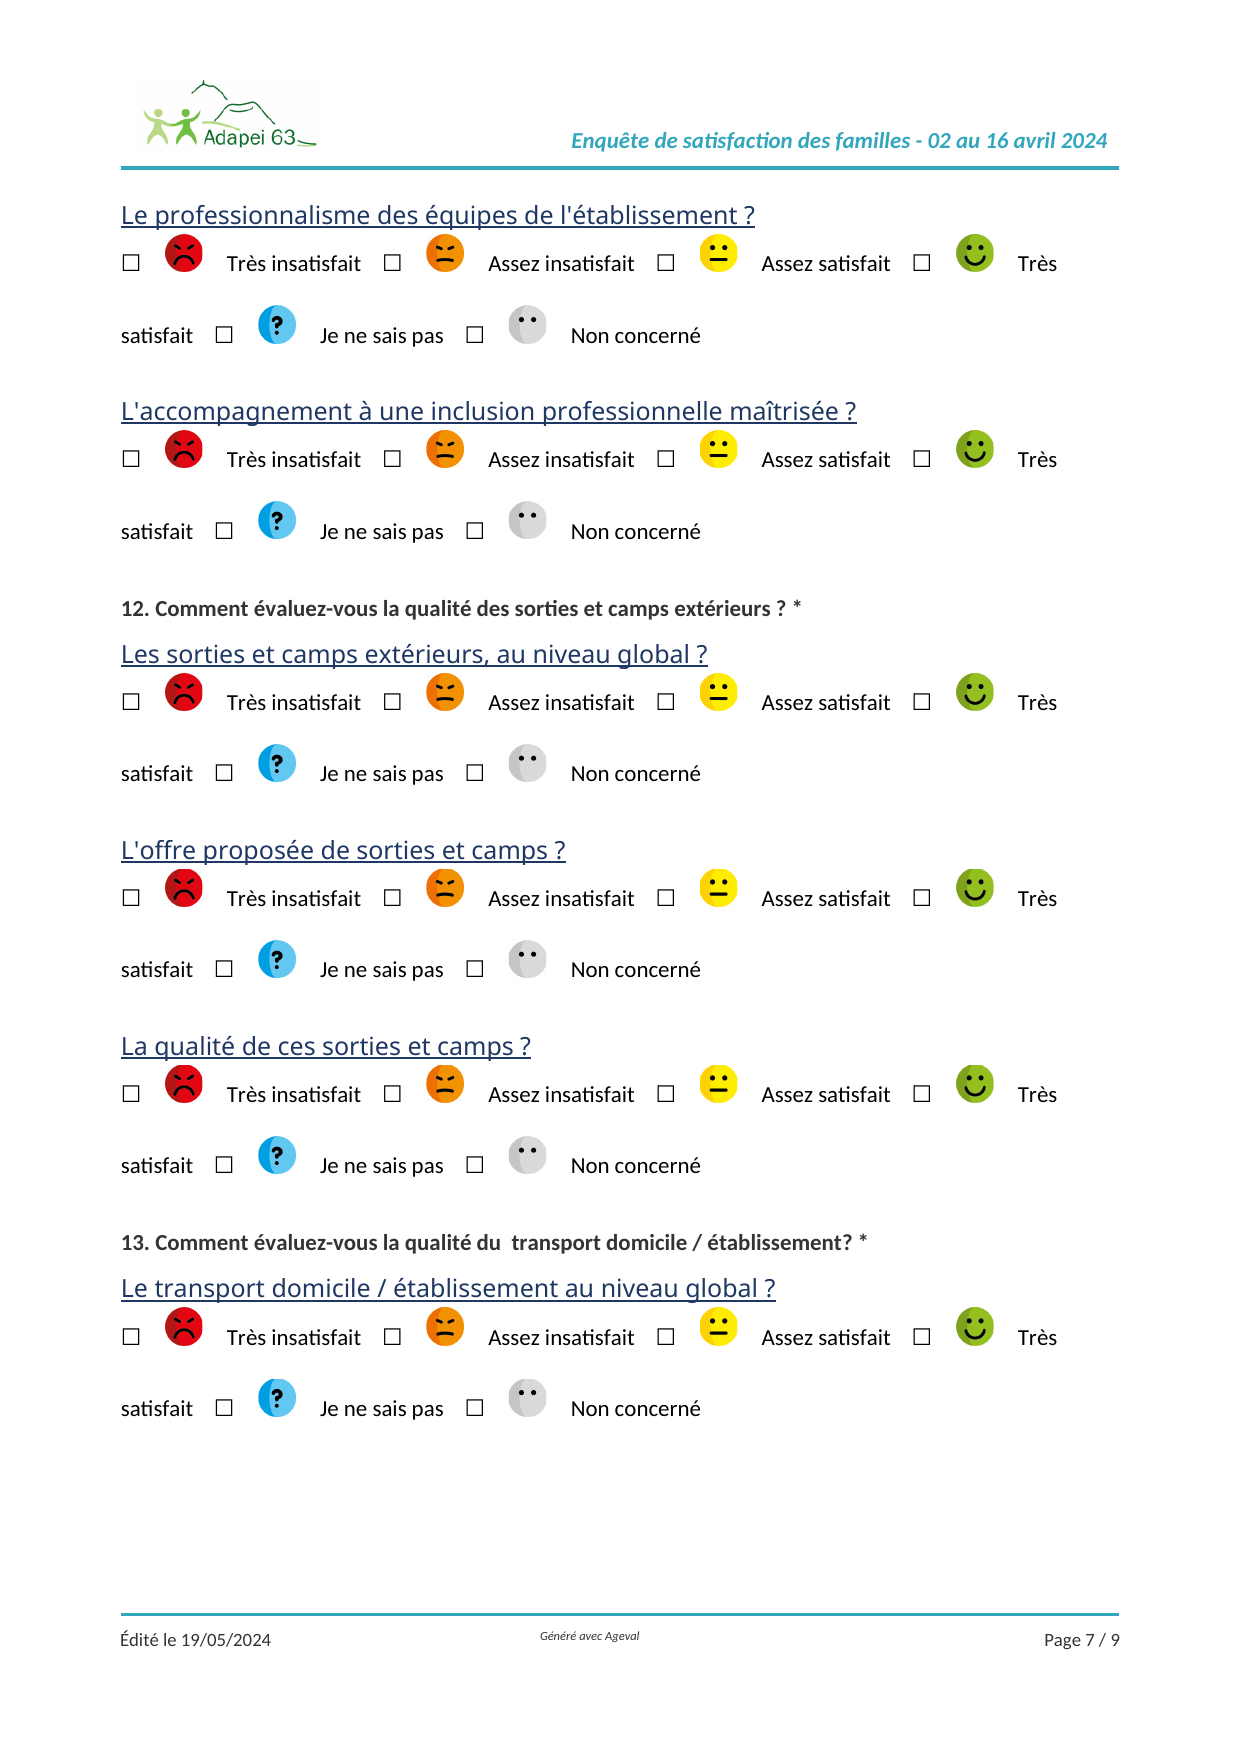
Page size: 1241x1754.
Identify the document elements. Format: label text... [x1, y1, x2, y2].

picture [270, 940, 296, 978]
picture [508, 305, 547, 344]
picture [258, 1136, 271, 1148]
picture [258, 1162, 270, 1174]
picture [956, 869, 994, 907]
picture [508, 744, 547, 782]
picture [956, 234, 994, 272]
title L'offre proposée de sorties et camps ? [121, 832, 1120, 866]
text ☐ Très insatisfait ☐ Assez insatisfait ☐ Assez satisfait ☐ Très satisfait ☐ Je ne sais pas ☐ Non concerné [121, 234, 1120, 349]
picture [165, 430, 203, 468]
text ☐ Très insatisfait ☐ Assez insatisfait ☐ Assez satisfait ☐ Très satisfait ☐ Je ne sais pas ☐ Non concerné [121, 673, 1120, 788]
picture [700, 1307, 738, 1346]
picture [270, 305, 296, 344]
title Le transport domicile / établissement au niveau global ? [121, 1271, 1120, 1305]
picture [270, 501, 296, 539]
picture [258, 305, 271, 318]
text ☐ Très insatisfait ☐ Assez insatisfait ☐ Assez satisfait ☐ Très satisfait ☐ Je ne sais pas ☐ Non concerné [121, 1065, 1120, 1179]
picture [165, 1065, 203, 1103]
picture [270, 744, 296, 782]
picture [426, 673, 464, 711]
picture [258, 966, 270, 978]
picture [956, 1065, 994, 1103]
title L'accompagnement à une inclusion professionnelle maîtrisée ? [121, 393, 1120, 428]
picture [258, 332, 270, 344]
picture [956, 1307, 994, 1346]
picture [138, 75, 319, 155]
picture [258, 501, 271, 513]
text ☐ Très insatisfait ☐ Assez insatisfait ☐ Assez satisfait ☐ Très satisfait ☐ Je ne sais pas ☐ Non concerné [121, 430, 1120, 545]
picture [956, 673, 994, 711]
picture [426, 869, 464, 907]
title Les sorties et camps extérieurs, au niveau global ? [121, 636, 1120, 670]
picture [700, 869, 738, 907]
picture [956, 430, 994, 468]
picture [258, 940, 271, 952]
picture [258, 1405, 270, 1417]
text ☐ Très insatisfait ☐ Assez insatisfait ☐ Assez satisfait ☐ Très satisfait ☐ Je ne sais pas ☐ Non concerné [121, 869, 1120, 983]
picture [258, 770, 270, 782]
picture [426, 1065, 464, 1103]
title 12. Comment évaluez-vous la qualité des sorties et camps extérieurs ? * [121, 594, 1120, 622]
title Le professionnalisme des équipes de l'établissement ? [121, 198, 1120, 232]
picture [700, 1065, 738, 1103]
picture [165, 1307, 203, 1346]
picture [700, 430, 738, 468]
picture [258, 744, 271, 756]
picture [165, 234, 203, 272]
picture [426, 430, 464, 468]
picture [508, 940, 547, 978]
picture [426, 234, 464, 272]
picture [165, 869, 203, 907]
picture [165, 673, 203, 711]
picture [426, 1307, 464, 1346]
picture [700, 234, 738, 272]
picture [508, 1379, 547, 1417]
title La qualité de ces sorties et camps ? [121, 1028, 1120, 1062]
picture [700, 673, 738, 711]
picture [270, 1379, 296, 1417]
title 13. Comment évaluez-vous la qualité du transport domicile / établissement? * [121, 1228, 1120, 1256]
picture [508, 1136, 547, 1174]
picture [258, 1379, 268, 1391]
text ☐ Très insatisfait ☐ Assez insatisfait ☐ Assez satisfait ☐ Très satisfait ☐ Je ne sais pas ☐ Non concerné [121, 1308, 1120, 1422]
picture [270, 1136, 296, 1174]
picture [508, 501, 547, 539]
picture [258, 527, 270, 539]
